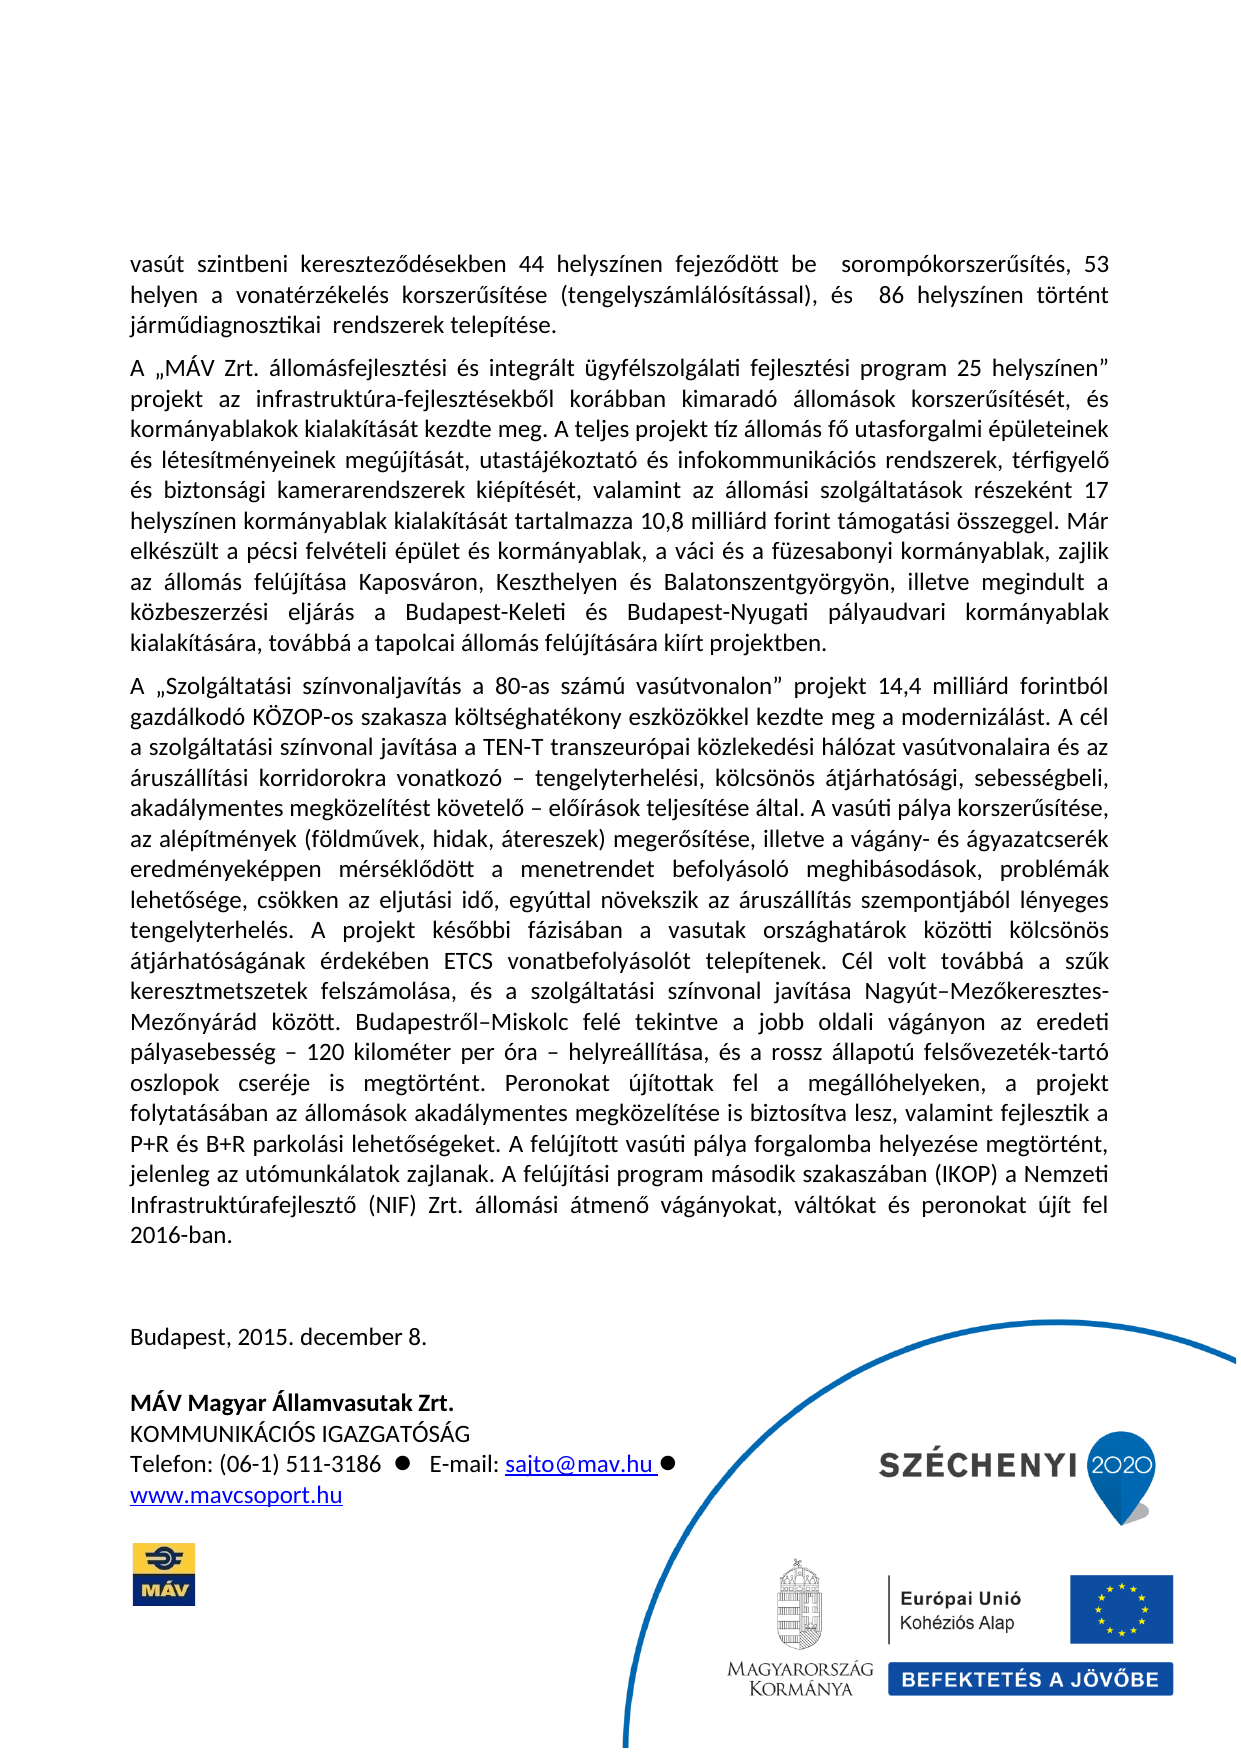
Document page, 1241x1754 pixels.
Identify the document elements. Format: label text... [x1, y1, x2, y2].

picture [612, 1311, 1236, 1747]
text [130, 248, 1110, 340]
text MÁV Magyar Államvasutak Zrt. [130, 1387, 809, 1418]
picture [132, 1543, 196, 1606]
text A „Szolgáltatási színvonaljavítás a 80-as számú vasútvonalon” projekt 14,4 milliárd forintból gazdálkodó KÖZOP-os szakasza költséghatékony eszközökkel kezdte meg a modernizálást. A cél a szolgáltatási színvonal javítása a TEN-T transzeurópai közlekedési hálózat vasútvonalaira és az áruszállítási korridorokra vonatkozó – tengelyterhelési, kölcsönös átjárhatósági, sebességbeli, akadálymentes megközelítést követelő – előírások teljesítése által. A vasúti pálya korszerűsítése, az alépítmények (földművek, hidak, átereszek) megerősítése, illetve a vágány- és ágyazatcserék eredményeképpen mérséklődött a menetrendet befolyásoló meghibásodások, problémák lehetősége, csökken az eljutási idő, egyúttal növekszik az áruszállítás szempontjából lényeges tengelyterhelés. A projekt későbbi fázisában a vasutak országhatárok közötti kölcsönös átjárhatóságának érdekében ETCS vonatbefolyásolót telepítenek. Cél volt továbbá a szűk keresztmetszetek felszámolása, és a szolgáltatási színvonal javítása Nagyút–Mezőkeresztes-Mezőnyárád között. Budapestről–Miskolc felé tekintve a jobb oldali vágányon az eredeti pályasebesség – 120 kilométer per óra – helyreállítása, és a rossz állapotú felsővezeték-tartó oszlopok cseréje is megtörtént. Peronokat újítottak fel a megállóhelyeken, a projekt folytatásában az állomások akadálymentes megközelítése is biztosítva lesz, valamint fejlesztik a P+R és B+R parkolási lehetőségeket. A felújított vasúti pálya forgalomba helyezése megtörtént, jelenleg az utómunkálatok zajlanak. A felújítási program második szakaszában (IKOP) a Nemzeti Infrastruktúrafejlesztő (NIF) Zrt. állomási átmenő vágányokat, váltókat és peronokat újít fel 2016-ban. [130, 670, 1110, 1278]
text Budapest, 2015. december 8. [130, 1321, 960, 1352]
text Telefon: (06-1) 511-3186 E-mail: sajto@mav.hu www.mavcsoport.hu [130, 1448, 738, 1509]
text KOMMUNIKÁCIÓS IGAZGATÓSÁG [130, 1418, 768, 1448]
text A „MÁV Zrt. állomásfejlesztési és integrált ügyfélszolgálati fejlesztési program 25 helyszínen” projekt az infrastruktúra-fejlesztésekből korábban kimaradó állomások korszerűsítését, és kormányablakok kialakítását kezdte meg. A teljes projekt tíz állomás fő utasforgalmi épületeinek és létesítményeinek megújítását, utastájékoztató és infokommunikációs rendszerek, térfigyelő és biztonsági kamerarendszerek kiépítését, valamint az állomási szolgáltatások részeként 17 helyszínen kormányablak kialakítását tartalmazza 10,8 milliárd forint támogatási összeggel. Már elkészült a pécsi felvételi épület és kormányablak, a váci és a füzesabonyi kormányablak, zajlik az állomás felújítása Kaposváron, Keszthelyen és Balatonszentgyörgyön, illetve megindult a közbeszerzési eljárás a Budapest-Keleti és Budapest-Nyugati pályaudvari kormányablak kialakítására, továbbá a tapolcai állomás felújítására kiírt projektben. [130, 352, 1110, 658]
